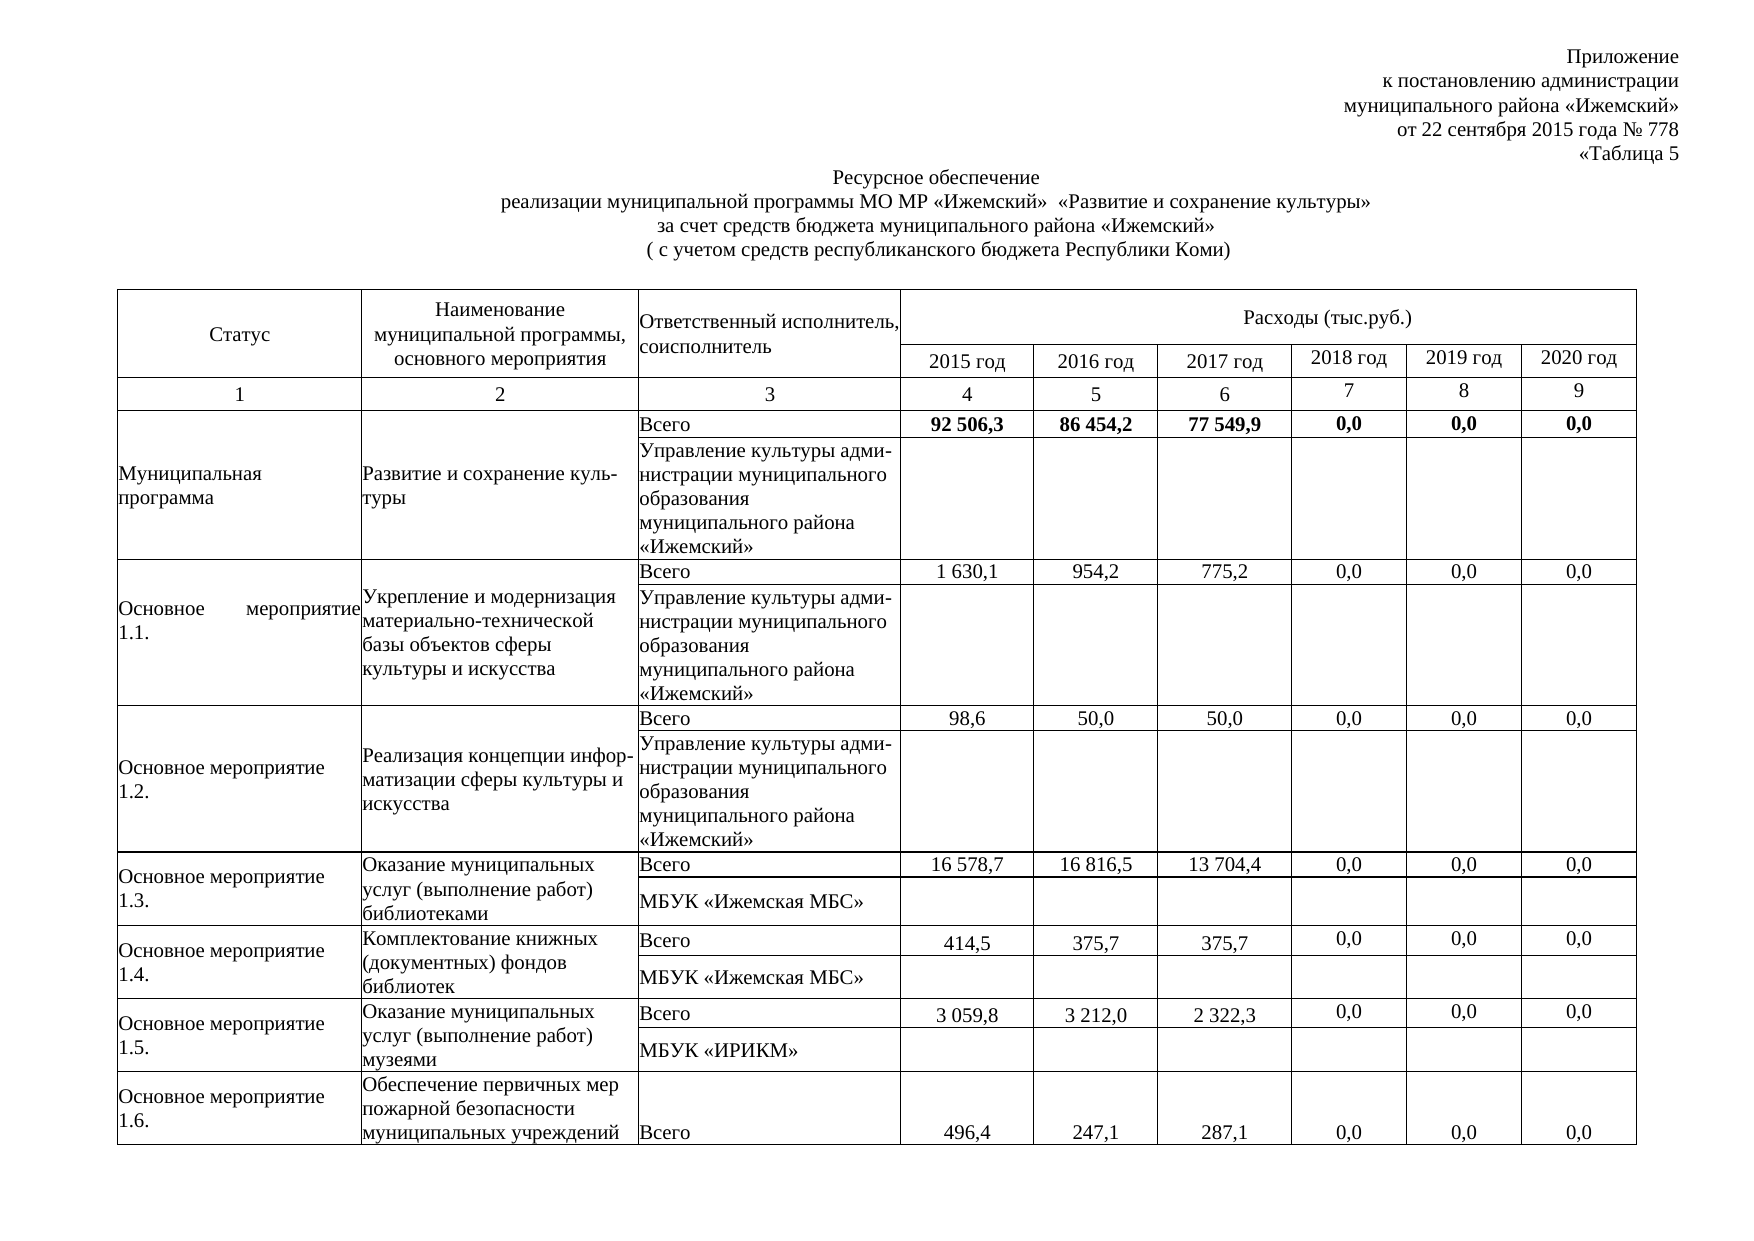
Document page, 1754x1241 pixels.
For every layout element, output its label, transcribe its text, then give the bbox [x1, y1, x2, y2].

text за счет средств бюджета муниципального района «Ижемский» [193, 213, 1679, 237]
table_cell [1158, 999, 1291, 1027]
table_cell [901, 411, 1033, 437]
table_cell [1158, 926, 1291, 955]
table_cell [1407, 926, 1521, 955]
text Приложение [193, 44, 1679, 68]
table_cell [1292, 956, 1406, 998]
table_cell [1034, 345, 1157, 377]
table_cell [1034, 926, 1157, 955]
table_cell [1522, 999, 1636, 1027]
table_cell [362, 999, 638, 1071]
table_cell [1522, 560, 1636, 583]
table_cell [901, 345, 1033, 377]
text к постановлению администрации [193, 68, 1679, 92]
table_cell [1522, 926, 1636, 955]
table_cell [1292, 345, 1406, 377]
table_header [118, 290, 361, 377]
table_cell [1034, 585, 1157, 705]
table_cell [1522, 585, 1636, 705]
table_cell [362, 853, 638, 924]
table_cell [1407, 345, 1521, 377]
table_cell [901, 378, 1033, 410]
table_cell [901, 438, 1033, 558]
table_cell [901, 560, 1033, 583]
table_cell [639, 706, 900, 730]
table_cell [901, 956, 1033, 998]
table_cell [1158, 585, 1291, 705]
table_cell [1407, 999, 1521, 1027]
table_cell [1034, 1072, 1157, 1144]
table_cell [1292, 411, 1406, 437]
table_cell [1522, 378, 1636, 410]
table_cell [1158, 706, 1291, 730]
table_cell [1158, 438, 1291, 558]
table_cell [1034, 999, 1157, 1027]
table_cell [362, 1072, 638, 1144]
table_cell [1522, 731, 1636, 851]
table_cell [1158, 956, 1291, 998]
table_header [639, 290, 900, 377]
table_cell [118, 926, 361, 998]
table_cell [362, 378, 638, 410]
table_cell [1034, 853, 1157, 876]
text от 22 сентября 2015 года № 778 [193, 117, 1679, 141]
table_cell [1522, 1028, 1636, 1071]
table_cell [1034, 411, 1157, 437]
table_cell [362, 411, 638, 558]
text «Таблица 5 [193, 141, 1679, 165]
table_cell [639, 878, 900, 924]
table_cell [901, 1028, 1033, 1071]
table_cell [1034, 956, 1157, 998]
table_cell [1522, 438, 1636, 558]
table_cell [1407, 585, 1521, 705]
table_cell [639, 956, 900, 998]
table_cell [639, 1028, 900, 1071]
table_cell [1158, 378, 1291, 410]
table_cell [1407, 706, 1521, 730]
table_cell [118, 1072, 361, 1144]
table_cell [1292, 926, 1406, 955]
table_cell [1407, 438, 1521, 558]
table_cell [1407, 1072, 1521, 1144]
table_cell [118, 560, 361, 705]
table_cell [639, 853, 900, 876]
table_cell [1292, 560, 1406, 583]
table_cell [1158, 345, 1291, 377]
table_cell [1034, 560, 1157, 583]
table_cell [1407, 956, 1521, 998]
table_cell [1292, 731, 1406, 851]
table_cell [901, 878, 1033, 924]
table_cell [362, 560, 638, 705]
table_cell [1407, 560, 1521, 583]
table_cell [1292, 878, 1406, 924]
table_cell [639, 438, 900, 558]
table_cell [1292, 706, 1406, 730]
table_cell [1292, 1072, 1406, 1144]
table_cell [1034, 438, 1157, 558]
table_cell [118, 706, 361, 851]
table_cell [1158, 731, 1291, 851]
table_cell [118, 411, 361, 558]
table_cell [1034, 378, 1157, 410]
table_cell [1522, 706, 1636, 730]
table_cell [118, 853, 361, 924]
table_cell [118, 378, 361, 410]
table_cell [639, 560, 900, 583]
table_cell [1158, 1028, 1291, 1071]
text Ресурсное обеспечение реализации муниципальной программы МО МР «Ижемский» «Развитие и сохранение культуры» [193, 165, 1679, 213]
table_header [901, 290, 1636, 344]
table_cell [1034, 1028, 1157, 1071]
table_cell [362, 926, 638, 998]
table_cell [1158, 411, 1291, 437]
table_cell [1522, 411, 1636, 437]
text муниципального района «Ижемский» [193, 92, 1679, 117]
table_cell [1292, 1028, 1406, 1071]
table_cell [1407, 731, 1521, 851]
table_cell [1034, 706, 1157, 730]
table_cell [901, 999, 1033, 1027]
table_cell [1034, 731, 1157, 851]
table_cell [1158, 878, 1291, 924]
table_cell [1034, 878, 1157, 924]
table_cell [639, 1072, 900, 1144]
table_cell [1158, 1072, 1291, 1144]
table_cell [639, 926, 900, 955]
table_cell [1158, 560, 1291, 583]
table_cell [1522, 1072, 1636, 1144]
text ( с учетом средств республиканского бюджета Республики Коми) [193, 237, 1679, 261]
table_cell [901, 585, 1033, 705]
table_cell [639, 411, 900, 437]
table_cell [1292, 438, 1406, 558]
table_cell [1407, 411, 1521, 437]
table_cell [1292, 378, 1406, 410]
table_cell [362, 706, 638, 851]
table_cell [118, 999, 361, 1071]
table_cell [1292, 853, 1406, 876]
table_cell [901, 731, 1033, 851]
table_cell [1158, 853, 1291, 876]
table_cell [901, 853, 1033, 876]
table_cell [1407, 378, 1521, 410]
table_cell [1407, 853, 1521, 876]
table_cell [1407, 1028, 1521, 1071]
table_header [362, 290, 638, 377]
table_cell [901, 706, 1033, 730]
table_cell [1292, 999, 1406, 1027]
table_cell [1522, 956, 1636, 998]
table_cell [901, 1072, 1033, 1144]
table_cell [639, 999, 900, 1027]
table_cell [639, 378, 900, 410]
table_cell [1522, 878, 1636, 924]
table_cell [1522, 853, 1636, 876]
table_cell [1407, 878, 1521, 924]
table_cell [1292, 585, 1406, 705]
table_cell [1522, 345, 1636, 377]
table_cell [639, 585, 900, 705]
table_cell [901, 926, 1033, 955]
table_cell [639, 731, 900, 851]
